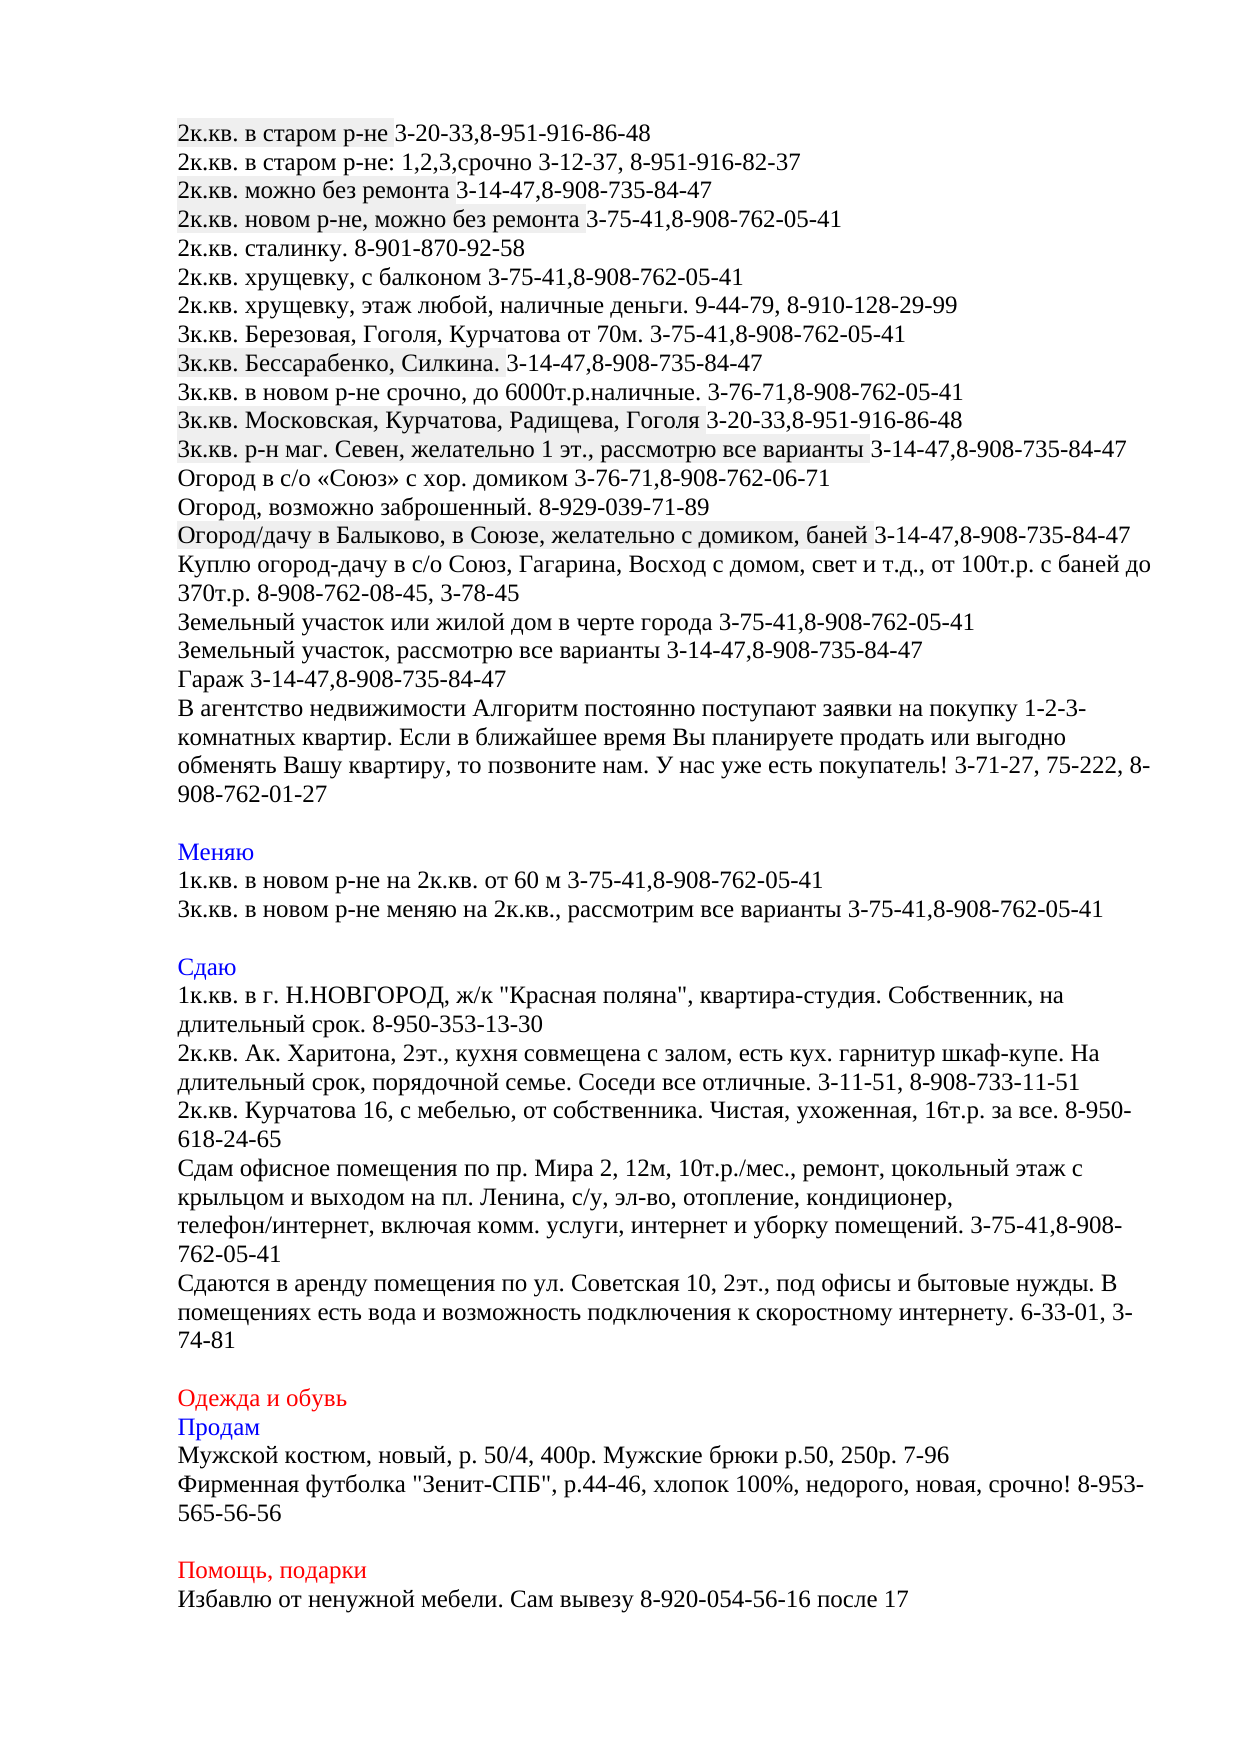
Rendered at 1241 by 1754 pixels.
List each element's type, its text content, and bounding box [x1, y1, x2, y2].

text 1к.кв. в г. Н.НОВГОРОД, ж/к "Красная поляна", квартира-студия. Собственник, на длительный срок. 8-950-353-13-30 [177, 981, 1152, 1038]
text Земельный участок, рассмотрю все варианты 3-14-47,8-908-735-84-47 [177, 636, 1152, 664]
text Избавлю от ненужной мебели. Сам вывезу 8-920-054-56-16 после 17 [177, 1584, 1152, 1613]
subtitle Сдаю [177, 952, 1152, 981]
text 2к.кв. в старом р-не 3-20-33,8-951-916-86-48 [394, 118, 1152, 147]
text 2к.кв. новом р-не, можно без ремонта 3-75-41,8-908-762-05-41 [586, 204, 1152, 233]
text 2к.кв. Ак. Харитона, 2эт., кухня совмещена с залом, есть кух. гарнитур шкаф-купе. На длительный срок, порядочной семье. Соседи все отличные. 3-11-51, 8-908-733-11-51 [177, 1038, 1152, 1096]
text Огород/дачу в Балыково, в Союзе, желательно с домиком, баней 3-14-47,8-908-735-84-47 [874, 521, 1152, 549]
text 3к.кв. в новом р-не меняю на 2к.кв., рассмотрим все варианты 3-75-41,8-908-762-05-41 [177, 894, 1152, 923]
text 3к.кв. Березовая, Гоголя, Курчатова от 70м. 3-75-41,8-908-762-05-41 [177, 319, 1152, 348]
text Сдаются в аренду помещения по ул. Советская 10, 2эт., под офисы и бытовые нужды. В помещениях есть вода и возможность подключения к скоростному интернету. 6-33-01, 3-74-81 [177, 1268, 1152, 1354]
text 1к.кв. в новом р-не на 2к.кв. от 60 м 3-75-41,8-908-762-05-41 [177, 866, 1152, 894]
text 2к.кв. хрущевку, этаж любой, наличные деньги. 9-44-79, 8-910-128-29-99 [177, 291, 1152, 319]
text Куплю огород-дачу в с/о Союз, Гагарина, Восход с домом, свет и т.д., от 100т.р. с баней до 370т.р. 8-908-762-08-45, 3-78-45 [177, 549, 1152, 607]
subtitle Продам [177, 1412, 1152, 1441]
text Сдам офисное помещения по пр. Мира 2, 12м, 10т.р./мес., ремонт, цокольный этаж с крыльцом и выходом на пл. Ленина, с/у, эл-во, отопление, кондиционер, телефон/интернет, включая комм. услуги, интернет и уборку помещений. 3-75-41,8-908-762-05-41 [177, 1153, 1152, 1268]
text 2к.кв. сталинку. 8-901-870-92-58 [177, 233, 1152, 262]
text Мужской костюм, новый, р. 50/4, 400р. Мужские брюки р.50, 250р. 7-96 [177, 1441, 1152, 1469]
text В агентство недвижимости Алгоритм постоянно поступают заявки на покупку 1-2-3-комнатных квартир. Если в ближайшее время Вы планируете продать или выгодно обменять Вашу квартиру, то позвоните нам. У нас уже есть покупатель! 3-71-27, 75-222, 8-908-762-01-27 [177, 693, 1152, 808]
subtitle Одежда и обувь [177, 1383, 1152, 1412]
subtitle Меняю [177, 837, 1152, 866]
text 2к.кв. в старом р-не: 1,2,3,срочно 3-12-37, 8-951-916-82-37 [177, 147, 1152, 176]
text 3к.кв. Московская, Курчатова, Радищева, Гоголя 3-20-33,8-951-916-86-48 [706, 406, 1152, 434]
text 2к.кв. Курчатова 16, с мебелью, от собственника. Чистая, ухоженная, 16т.р. за все. 8-950-618-24-65 [177, 1096, 1152, 1153]
text Огород в с/о «Союз» с хор. домиком 3-76-71,8-908-762-06-71 [177, 463, 1152, 492]
text 3к.кв. р-н маг. Севен, желательно 1 эт., рассмотрю все варианты 3-14-47,8-908-735-84-47 [870, 434, 1152, 463]
subtitle Помощь, подарки [177, 1556, 1152, 1584]
text Фирменная футболка "Зенит-СПБ", р.44-46, хлопок 100%, недорого, новая, срочно! 8-953-565-56-56 [177, 1469, 1152, 1527]
text Огород, возможно заброшенный. 8-929-039-71-89 [177, 492, 1152, 521]
text 2к.кв. хрущевку, с балконом 3-75-41,8-908-762-05-41 [177, 262, 1152, 291]
text 3к.кв. в новом р-не срочно, до 6000т.р.наличные. 3-76-71,8-908-762-05-41 [177, 377, 1152, 406]
text Земельный участок или жилой дом в черте города 3-75-41,8-908-762-05-41 [177, 607, 1152, 636]
text Гараж 3-14-47,8-908-735-84-47 [177, 664, 1152, 693]
text 3к.кв. Бессарабенко, Силкина. 3-14-47,8-908-735-84-47 [506, 348, 1152, 377]
text 2к.кв. можно без ремонта 3-14-47,8-908-735-84-47 [456, 176, 1152, 204]
